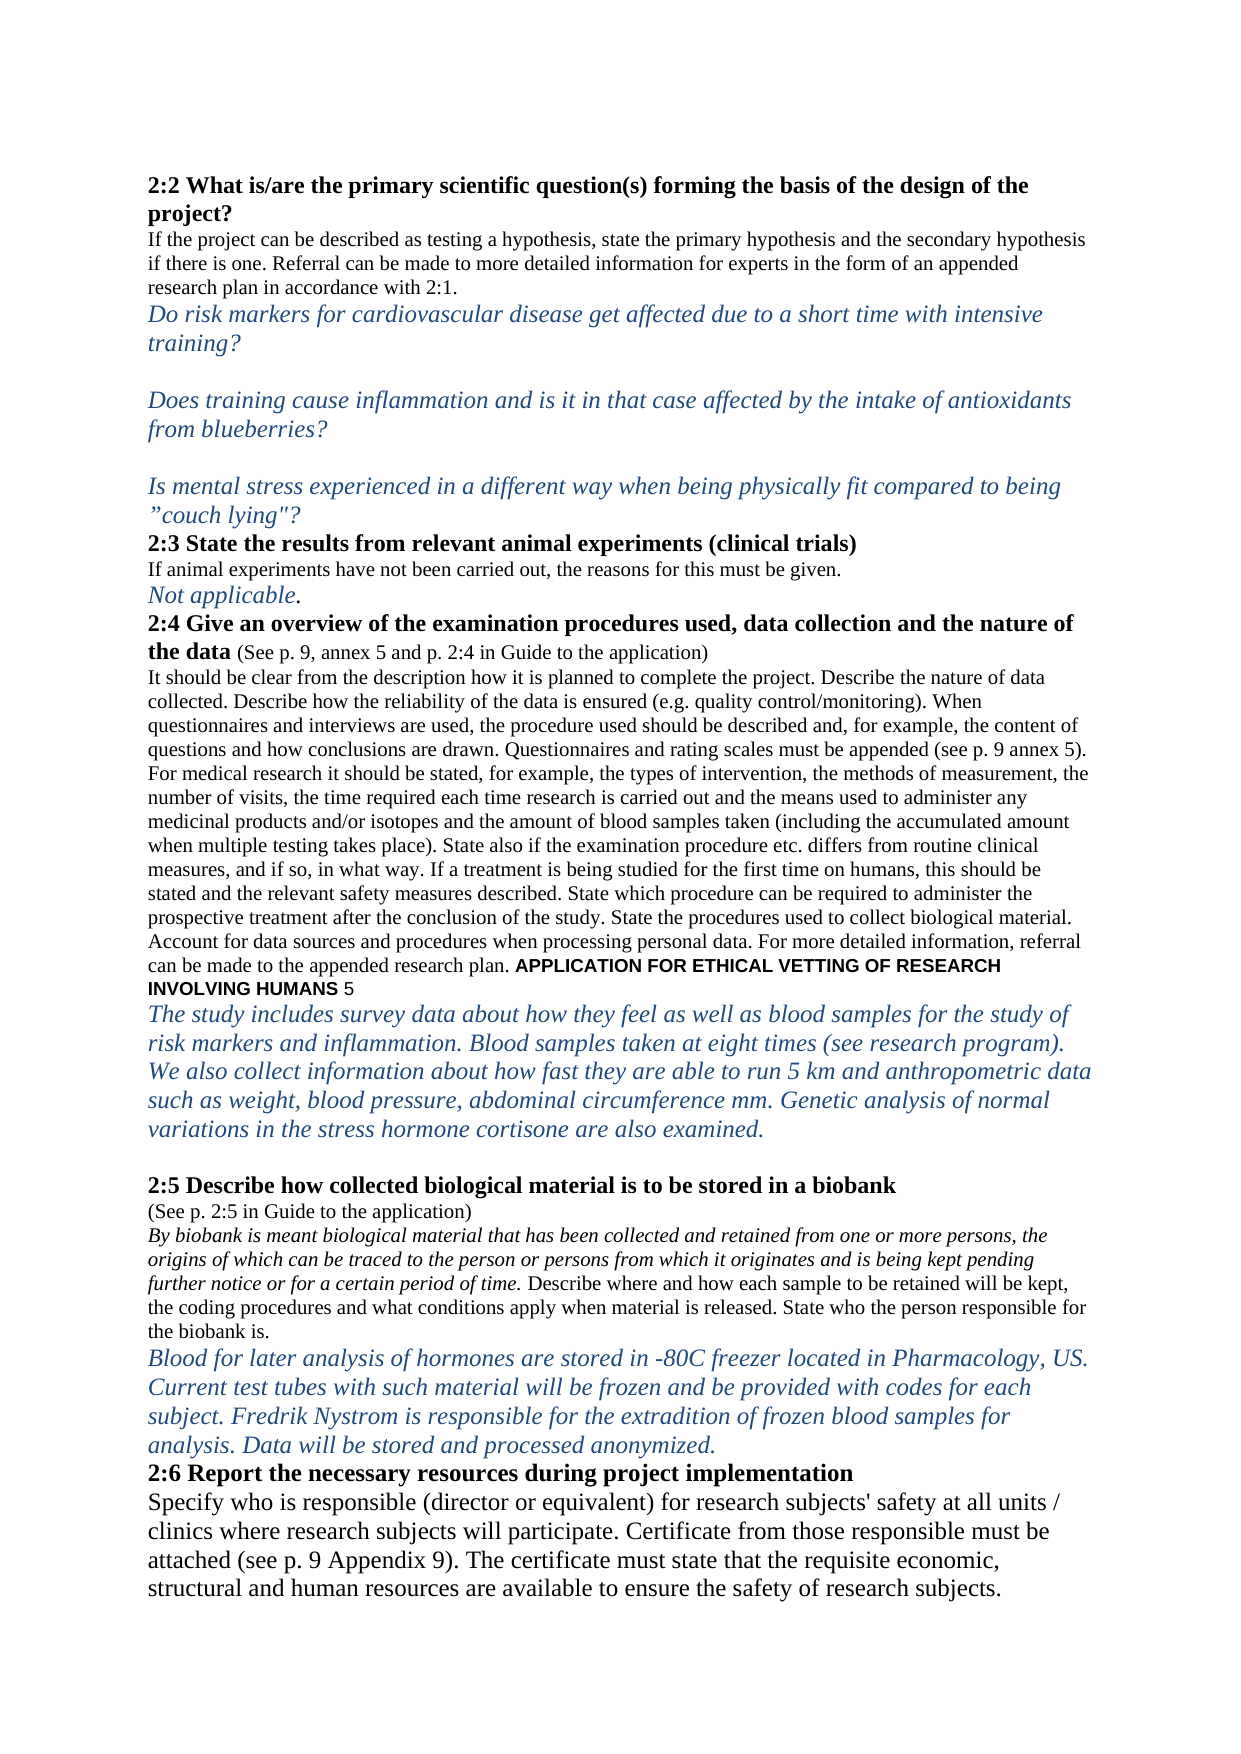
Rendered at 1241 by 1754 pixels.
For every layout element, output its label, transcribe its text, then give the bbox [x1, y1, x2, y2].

text 2:5 Describe how collected biological material is to be stored in a biobank [148, 1171, 1093, 1199]
text It should be clear from the description how it is planned to complete the project. Describe the nature of data collected. Describe how the reliability of the data is ensured (e.g. quality control/monitoring). When questionnaires and interviews are used, the procedure used should be described and, for example, the content of questions and how conclusions are drawn. Questionnaires and rating scales must be appended (see p. 9 annex 5). For medical research it should be stated, for example, the types of intervention, the methods of measurement, the number of visits, the time required each time research is carried out and the means used to administer any medicinal products and/or isotopes and the amount of blood samples taken (including the accumulated amount when multiple testing takes place). State also if the examination procedure etc. differs from routine clinical measures, and if so, in what way. If a treatment is being studied for the first time on humans, this should be stated and the relevant safety measures described. State which procedure can be required to administer the prospective treatment after the conclusion of the study. State the procedures used to collect biological material. Account for data sources and procedures when processing personal data. For more detailed information, referral can be made to the appended research plan. APPLICATION FOR ETHICAL VETTING OF RESEARCH INVOLVING HUMANS 5 [148, 664, 1093, 999]
text Blood for later analysis of hormones are stored in -80C freezer located in Pharmacology, US. Current test tubes with such material will be frozen and be provided with codes for each subject. Fredrik Nystrom is responsible for the extradition of frozen blood samples for analysis. Data will be stored and processed anonymized. [148, 1343, 1093, 1458]
text the data (See p. 9, annex 5 and p. 2:4 in Guide to the application) [148, 637, 1093, 664]
text project? [148, 199, 1093, 227]
text Is mental stress experienced in a different way when being physically fit compared to being ”couch lying"? [148, 443, 1093, 529]
text Do risk markers for cardiovascular disease get affected due to a short time with intensive training? [148, 299, 1093, 356]
text The study includes survey data about how they feel as well as blood samples for the study of risk markers and inflammation. Blood samples taken at eight times (see research program). We also collect information about how fast they are able to run 5 km and anthropometric data such as weight, blood pressure, abdominal circumference mm. Genetic analysis of normal variations in the stress hormone cortisone are also examined. [148, 999, 1093, 1143]
text (See p. 2:5 in Guide to the application) [148, 1199, 1093, 1223]
text 2:4 Give an overview of the examination procedures used, data collection and the nature of [148, 609, 1093, 637]
text By biobank is meant biological material that has been collected and retained from one or more persons, the origins of which can be traced to the person or persons from which it originates and is being kept pending further notice or for a certain period of time. Describe where and how each sample to be retained will be kept, the coding procedures and what conditions apply when material is released. State who the person responsible for the biobank is. [148, 1223, 1093, 1343]
text Not applicable. [148, 581, 1093, 609]
text 2:3 State the results from relevant animal experiments (clinical trials) [148, 529, 1093, 557]
text Does training cause inflammation and is it in that case affected by the intake of antioxidants from blueberries? [148, 356, 1093, 443]
text Specify who is responsible (director or equivalent) for research subjects' safety at all units / clinics where research subjects will participate. Certificate from those responsible must be attached (see p. 9 Appendix 9). The certificate must state that the requisite economic, structural and human resources are available to ensure the safety of research subjects. [148, 1487, 1093, 1602]
text If animal experiments have not been carried out, the reasons for this must be given. [148, 557, 1093, 581]
text 2:2 What is/are the primary scientific question(s) forming the basis of the design of the [148, 172, 1093, 199]
text 2:6 Report the necessary resources during project implementation [148, 1458, 1093, 1487]
text If the project can be described as testing a hypothesis, state the primary hypothesis and the secondary hypothesis if there is one. Referral can be made to more detailed information for experts in the form of an appended research plan in accordance with 2:1. [148, 227, 1093, 299]
